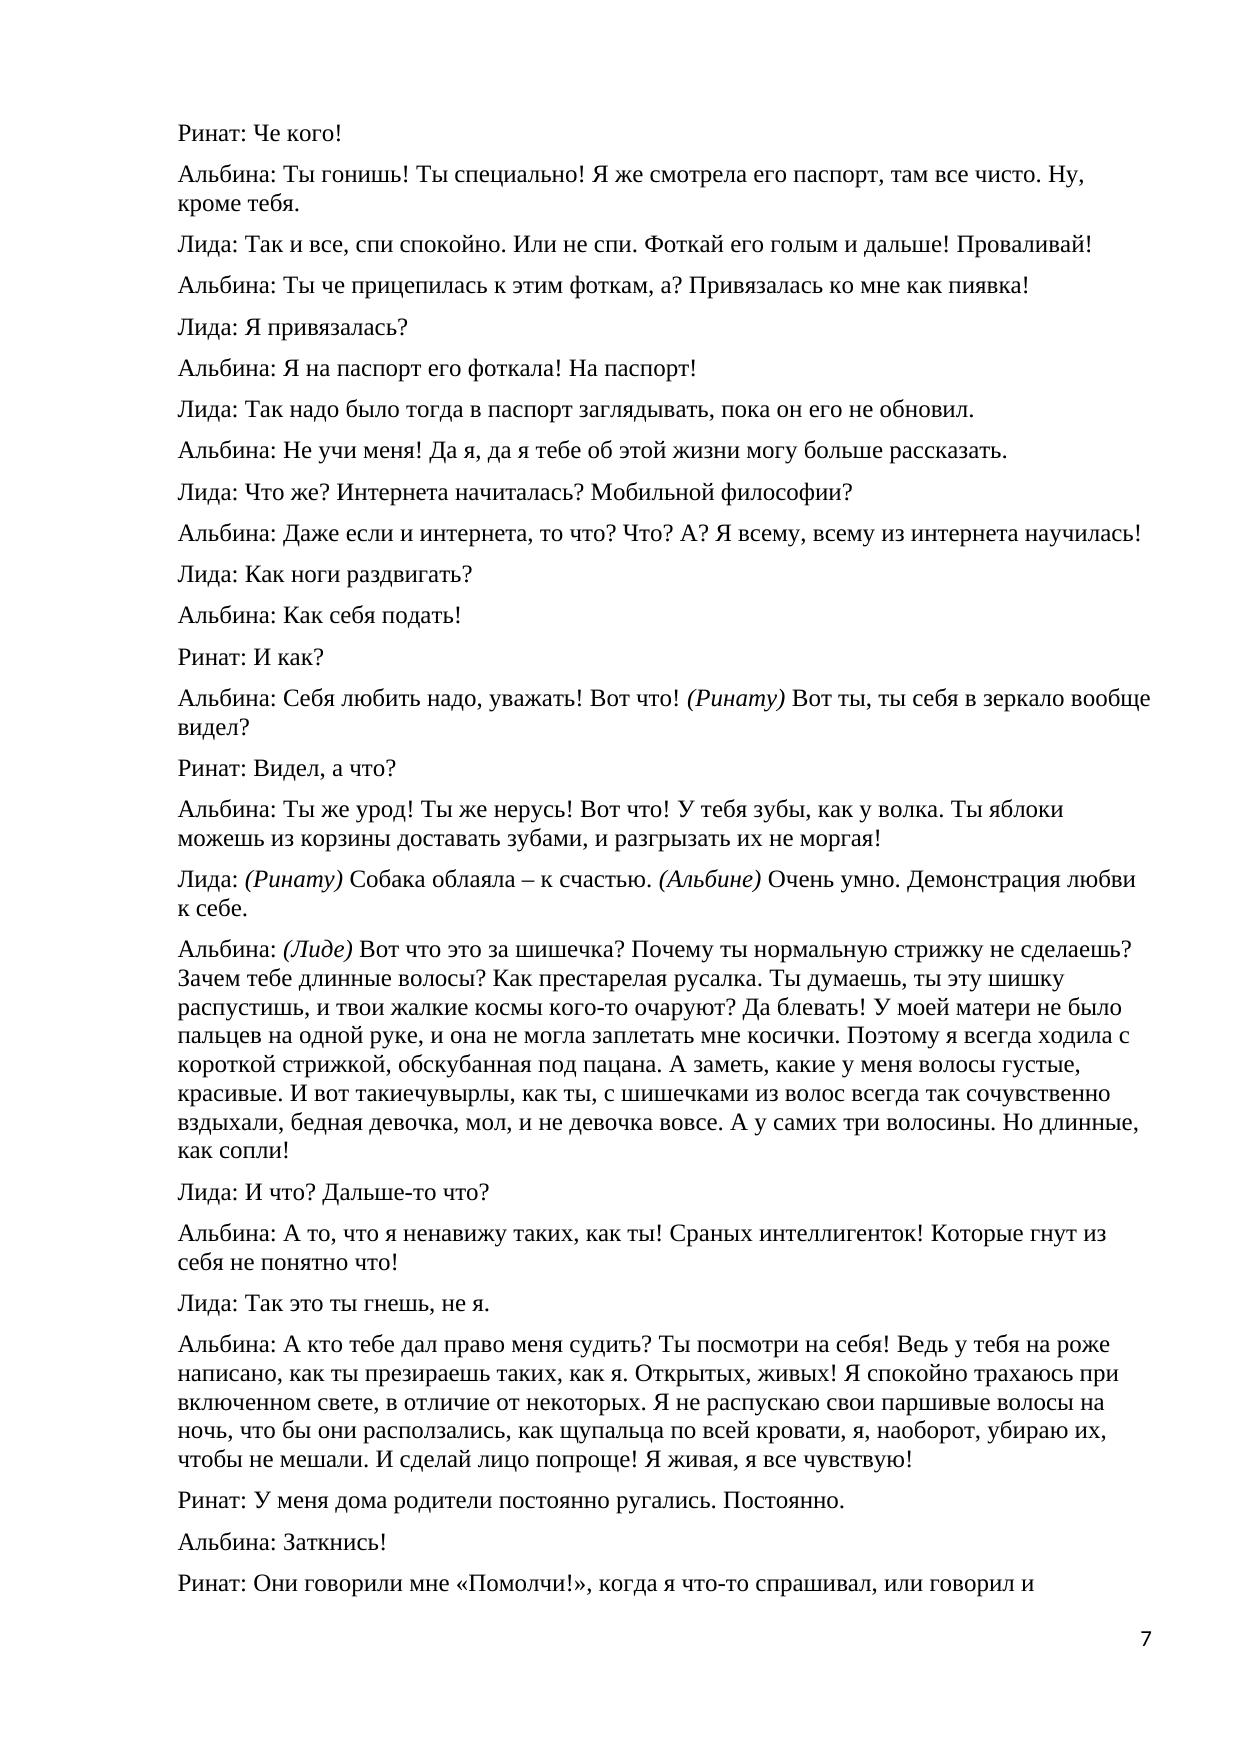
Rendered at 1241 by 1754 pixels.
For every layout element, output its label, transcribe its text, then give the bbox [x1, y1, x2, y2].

text Альбина: Даже если и интернета, то что? Что? А? Я всему, всему из интернета научилась! [177, 518, 1152, 547]
text Альбина: А то, что я ненавижу таких, как ты! Сраных интеллигенток! Которые гнут из себя не понятно что! [177, 1218, 1152, 1276]
text Лида: И что? Дальше-то что? [177, 1177, 1152, 1206]
text Альбина: А кто тебе дал право меня судить? Ты посмотри на себя! Ведь у тебя на роже написано, как ты презираешь таких, как я. Открытых, живых! Я спокойно трахаюсь при включенном свете, в отличие от некоторых. Я не распускаю свои паршивые волосы на ночь, что бы они расползались, как щупальца по всей кровати, я, наоборот, убираю их, чтобы не мешали. И сделай лицо попроще! Я живая, я все чувствую! [177, 1329, 1152, 1473]
text Лида: Так это ты гнешь, не я. [177, 1288, 1152, 1317]
text Лида: Так надо было тогда в паспорт заглядывать, пока он его не обновил. [177, 394, 1152, 423]
text Альбина: Я на паспорт его фоткала! На паспорт! [177, 353, 1152, 382]
text Альбина: Ты же урод! Ты же нерусь! Вот что! У тебя зубы, как у волка. Ты яблоки можешь из корзины доставать зубами, и разгрызать их не моргая! [177, 794, 1152, 852]
text Альбина: Заткнись! [177, 1527, 1152, 1556]
text Альбина: (Лиде) Вот что это за шишечка? Почему ты нормальную стрижку не сделаешь? Зачем тебе длинные волосы? Как престарелая русалка. Ты думаешь, ты эту шишку распустишь, и твои жалкие космы кого-то очаруют? Да блевать! У моей матери не было пальцев на одной руке, и она не могла заплетать мне косички. Поэтому я всегда ходила с короткой стрижкой, обскубанная под пацана. А заметь, какие у меня волосы густые, красивые. И вот такиечувырлы, как ты, с шишечками из волос всегда так сочувственно вздыхали, бедная девочка, мол, и не девочка вовсе. А у самих три волосины. Но длинные, как сопли! [177, 934, 1152, 1164]
text Альбина: Как себя подать! [177, 601, 1152, 629]
text Лида: (Ринату) Собака облаяла – к счастью. (Альбине) Очень умно. Демонстрация любви к себе. [177, 864, 1152, 922]
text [177, 1568, 1152, 1597]
text Лида: Как ноги раздвигать? [177, 559, 1152, 588]
text Ринат: Видел, а что? [177, 753, 1152, 782]
text Лида: Я привязалась? [177, 312, 1152, 341]
text Альбина: Не учи меня! Да я, да я тебе об этой жизни могу больше рассказать. [177, 436, 1152, 464]
text Ринат: У меня дома родители постоянно ругались. Постоянно. [177, 1486, 1152, 1514]
text Альбина: Ты гонишь! Ты специально! Я же смотрела его паспорт, там все чисто. Ну, кроме тебя. [177, 159, 1152, 217]
text Альбина: Себя любить надо, уважать! Вот что! (Ринату) Вот ты, ты себя в зеркало вообще видел? [177, 683, 1152, 741]
text Лида: Так и все, спи спокойно. Или не спи. Фоткай его голым и дальше! Проваливай! [177, 229, 1152, 258]
text Альбина: Ты че прицепилась к этим фоткам, а? Привязалась ко мне как пиявка! [177, 271, 1152, 299]
text Ринат: Че кого! [177, 118, 1152, 147]
text Ринат: И как? [177, 642, 1152, 671]
text Лида: Что же? Интернета начиталась? Мобильной философии? [177, 477, 1152, 506]
